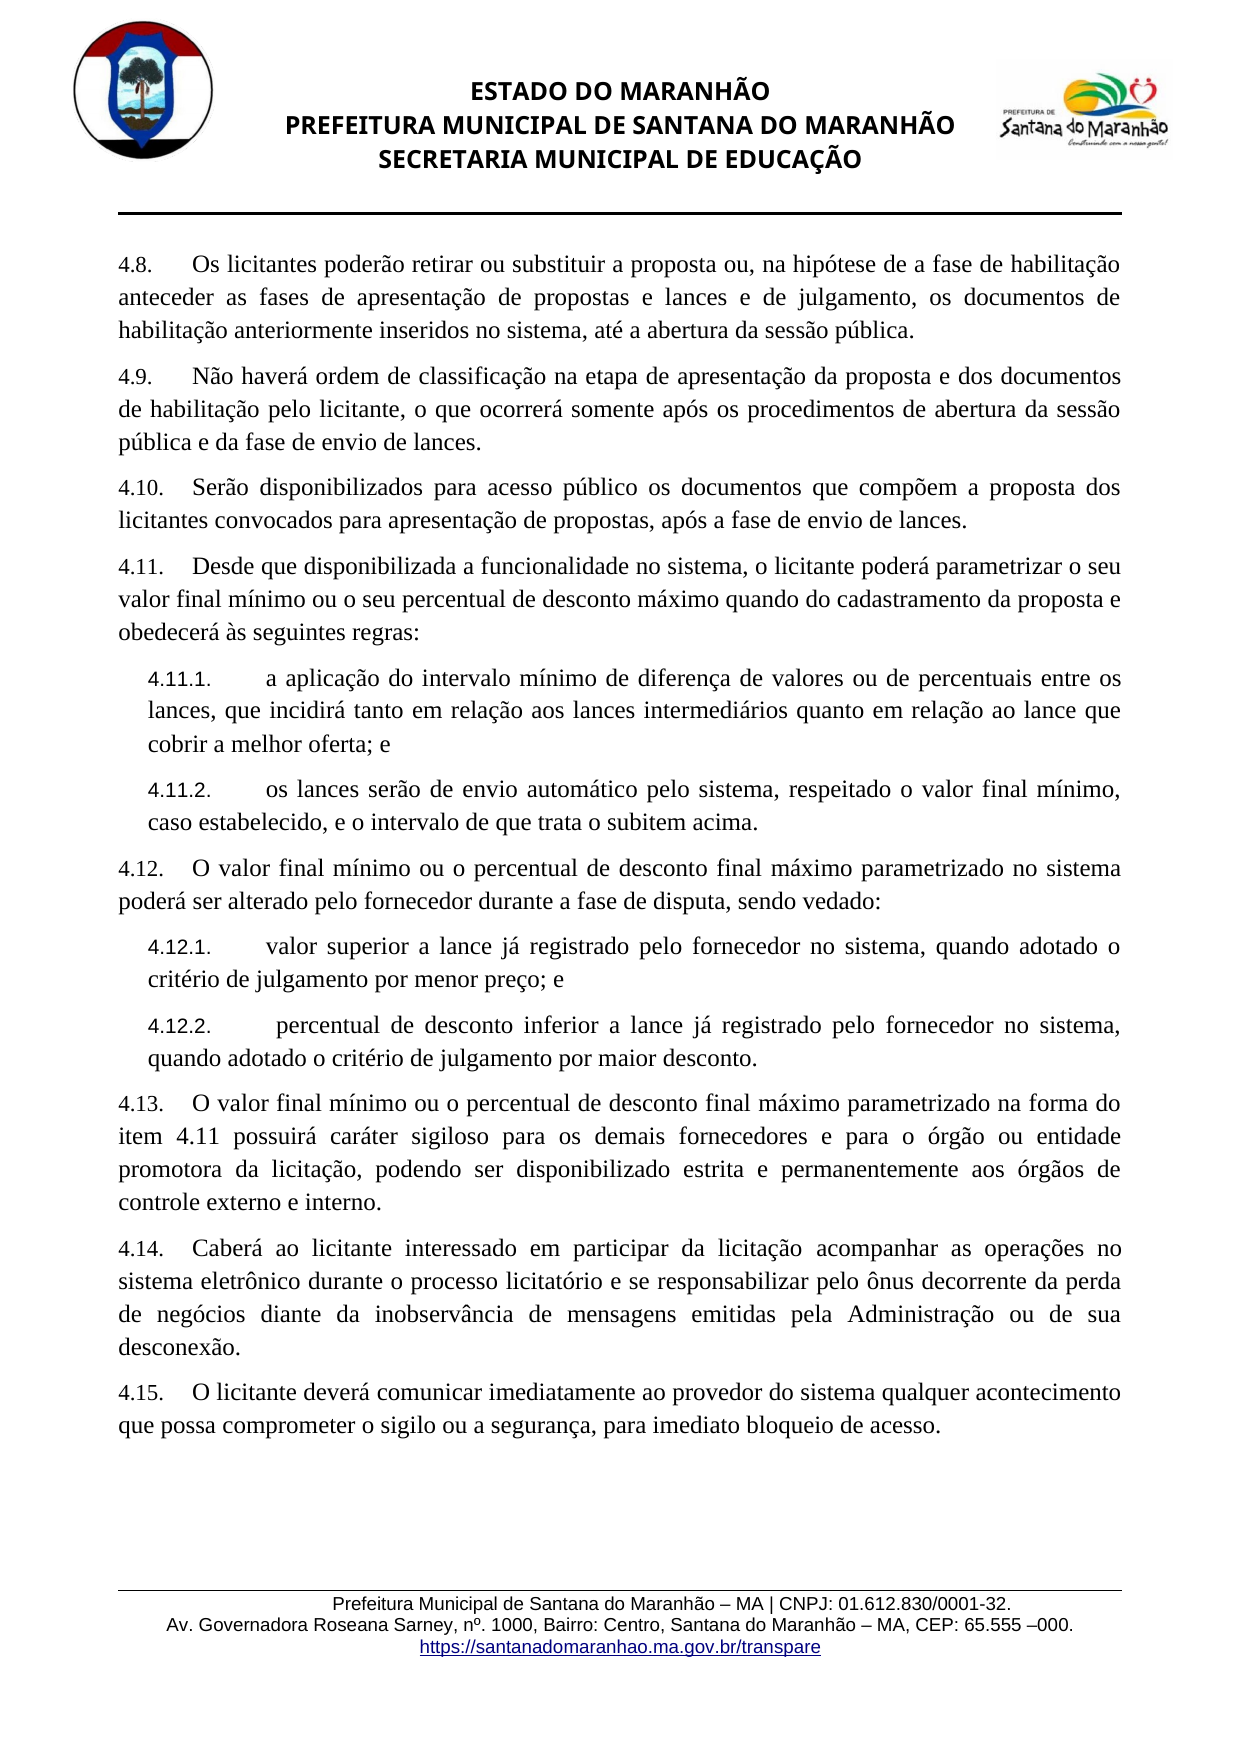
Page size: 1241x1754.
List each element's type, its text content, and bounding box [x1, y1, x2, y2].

text Não haverá ordem de classificação na etapa de apresentação da proposta e dos documentos de habilitação pelo licitante, o que ocorrerá somente após os procedimentos de abertura da sessão pública e da fase de envio de lances. [118, 361, 1122, 456]
text valor superior a lance já registrado pelo fornecedor no sistema, quando adotado o critério de julgamento por menor preço; e [148, 931, 1122, 993]
text Desde que disponibilizada a funcionalidade no sistema, o licitante poderá parametrizar o seu valor final mínimo ou o seu percentual de desconto máximo quando do cadastramento da proposta e obedecerá às seguintes regras: [118, 551, 1122, 646]
text O valor final mínimo ou o percentual de desconto final máximo parametrizado no sistema poderá ser alterado pelo fornecedor durante a fase de disputa, sendo vedado: [118, 853, 1122, 914]
text os lances serão de envio automático pelo sistema, respeitado o valor final mínimo, caso estabelecido, e o intervalo de que trata o subitem acima. [148, 774, 1122, 836]
text O valor final mínimo ou o percentual de desconto final máximo parametrizado na forma do item 4.11 possuirá caráter sigiloso para os demais fornecedores e para o órgão ou entidade promotora da licitação, podendo ser disponibilizado estrita e permanentemente aos órgãos de controle externo e interno. [118, 1088, 1122, 1216]
text a aplicação do intervalo mínimo de diferença de valores ou de percentuais entre os lances, que incidirá tanto em relação aos lances intermediários quanto em relação ao lance que cobrir a melhor oferta; e [148, 663, 1122, 757]
text Caberá ao licitante interessado em participar da licitação acompanhar as operações no sistema eletrônico durante o processo licitatório e se responsabilizar pelo ônus decorrente da perda de negócios diante da inobservância de mensagens emitidas pela Administração ou de sua desconexão. [118, 1233, 1122, 1361]
picture [71, 18, 216, 162]
text percentual de desconto inferior a lance já registrado pelo fornecedor no sistema, quando adotado o critério de julgamento por maior desconto. [148, 1010, 1122, 1072]
picture [995, 59, 1173, 160]
text Serão disponibilizados para acesso público os documentos que compõem a proposta dos licitantes convocados para apresentação de propostas, após a fase de envio de lances. [118, 472, 1122, 534]
text O licitante deverá comunicar imediatamente ao provedor do sistema qualquer acontecimento que possa comprometer o sigilo ou a segurança, para imediato bloqueio de acesso. [118, 1377, 1122, 1439]
text Os licitantes poderão retirar ou substituir a proposta ou, na hipótese de a fase de habilitação anteceder as fases de apresentação de propostas e lances e de julgamento, os documentos de habilitação anteriormente inseridos no sistema, até a abertura da sessão pública. [118, 249, 1122, 344]
